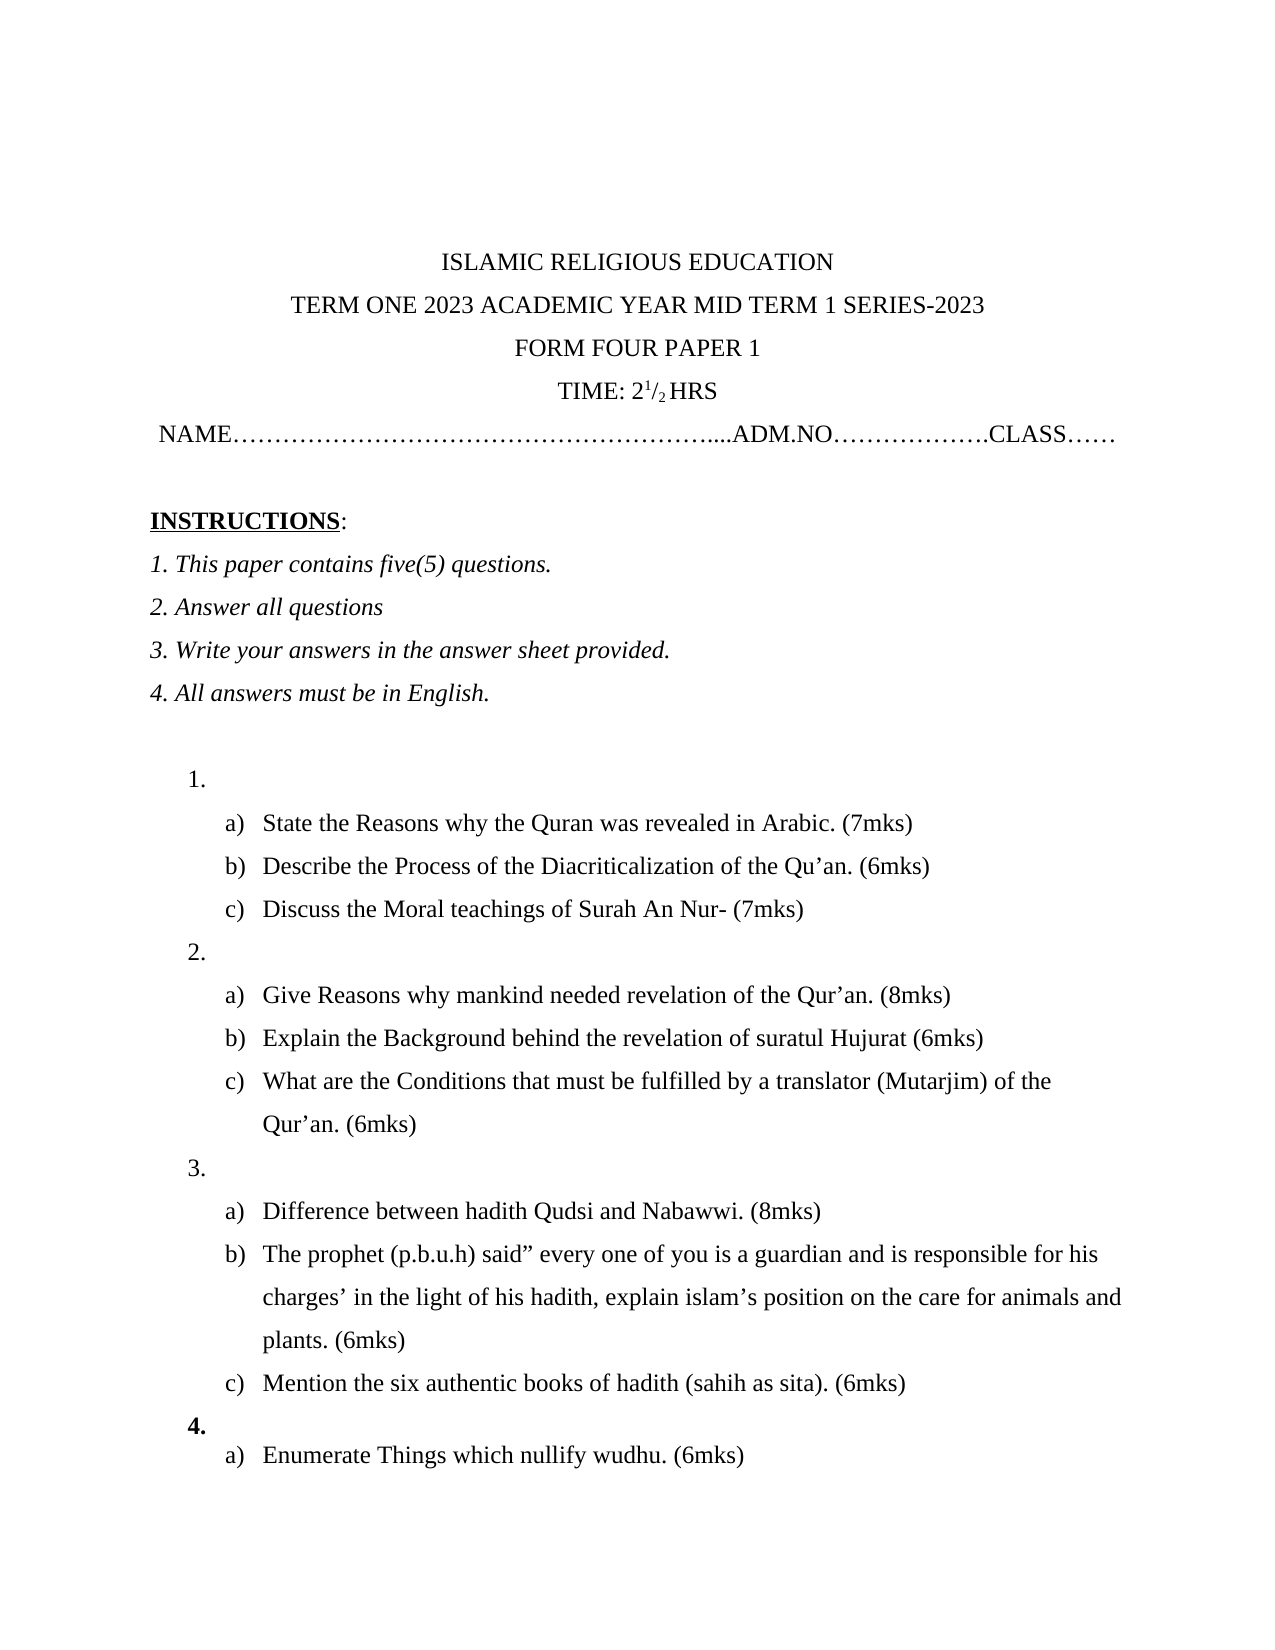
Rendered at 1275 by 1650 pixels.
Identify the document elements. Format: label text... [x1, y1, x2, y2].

text TIME: 21/2 HRS [150, 376, 1125, 405]
list Mention the six authentic books of hadith (sahih as sita). (6mks) [225, 1368, 1125, 1397]
list Difference between hadith Qudsi and Nabawwi. (8mks) [225, 1196, 1125, 1224]
text FORM FOUR PAPER 1 [150, 333, 1125, 362]
list Describe the Process of the Diacriticalization of the Qu’an. (6mks) [225, 851, 1125, 879]
text 1. This paper contains five(5) questions. [150, 549, 1125, 578]
text 3. Write your answers in the answer sheet provided. [150, 635, 1125, 664]
text ISLAMIC RELIGIOUS EDUCATION [150, 247, 1125, 276]
list The prophet (p.b.u.h) said” every one of you is a guardian and is responsible for his charges’ in the light of his hadith, explain islam’s position on the care for animals and plants. (6mks) [225, 1239, 1125, 1354]
text INSTRUCTIONS: [150, 506, 1125, 534]
list Give Reasons why mankind needed revelation of the Qur’an. (8mks) [225, 980, 1125, 1009]
list Explain the Background behind the revelation of suratul Hujurat (6mks) [225, 1023, 1125, 1052]
list Discuss the Moral teachings of Surah An Nur- (7mks) [225, 894, 1125, 923]
list Enumerate Things which nullify wudhu. (6mks) [225, 1440, 1125, 1469]
text TERM ONE 2023 ACADEMIC YEAR MID TERM 1 SERIES-2023 [150, 290, 1125, 319]
list State the Reasons why the Quran was revealed in Arabic. (7mks) [225, 808, 1125, 836]
text 2. Answer all questions [150, 592, 1125, 621]
text NAME…………………………………………………....ADM.NO……………….CLASS…… [150, 419, 1125, 448]
list What are the Conditions that must be fulfilled by a translator (Mutarjim) of the Qur’an. (6mks) [225, 1066, 1125, 1138]
text 4. All answers must be in English. [150, 678, 1125, 707]
